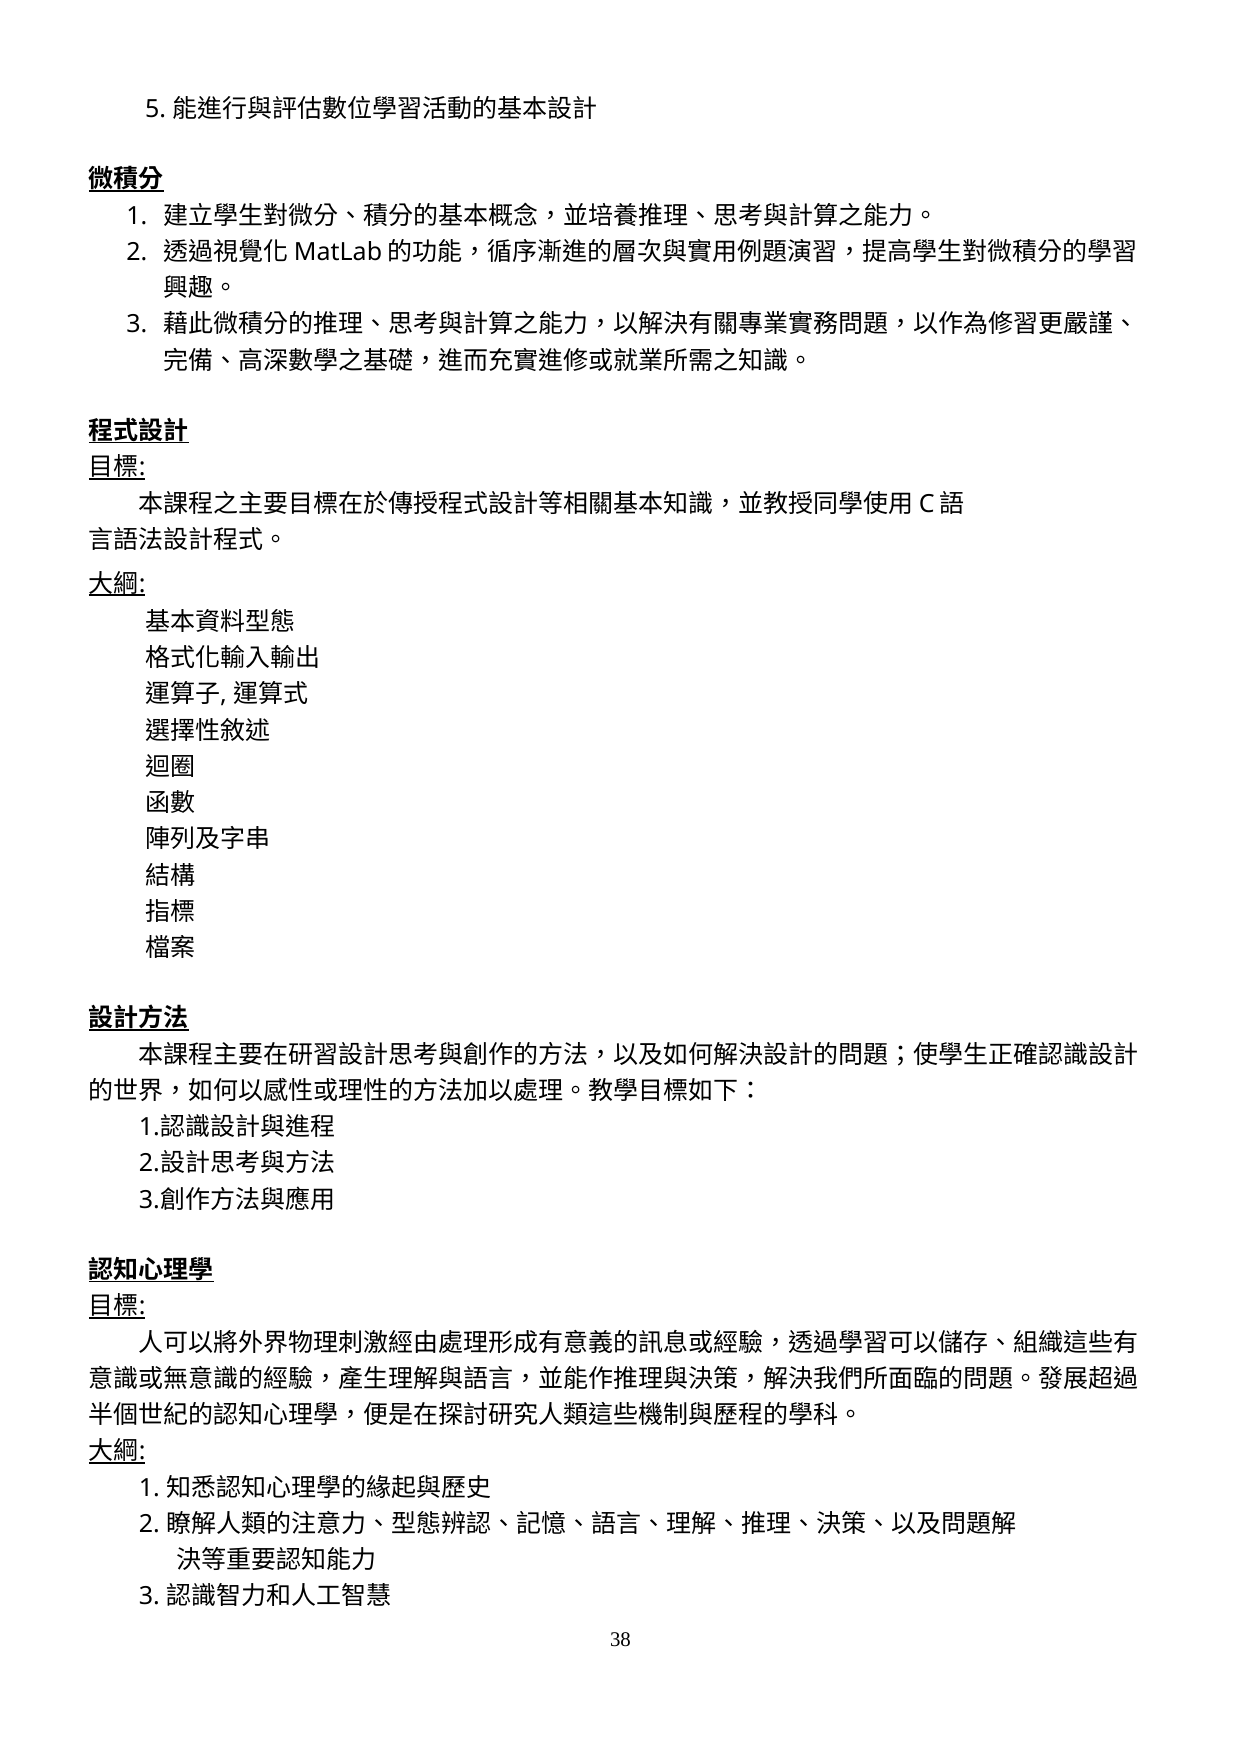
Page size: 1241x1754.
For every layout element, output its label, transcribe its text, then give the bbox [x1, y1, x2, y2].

text 目標: [89, 447, 1152, 483]
list 建立學生對微分、積分的基本概念，並培養推理、思考與計算之能力。 [126, 195, 1152, 231]
text 3. 認識智力和人工智慧 [89, 1576, 1152, 1612]
text 設計方法 [89, 998, 1152, 1034]
text 決等重要認知能力 [89, 1539, 1152, 1576]
text 格式化輸入輸出 [145, 638, 1152, 674]
text 1.認識設計與進程 [89, 1107, 1152, 1143]
text 迴圈 [145, 746, 1152, 783]
text 2. 瞭解人類的注意力、型態辨認、記憶、語言、理解、推理、決策、以及問題解 [89, 1503, 1152, 1539]
text 程式設計 [89, 411, 1152, 447]
text 大綱: [89, 1431, 1152, 1467]
text 3.創作方法與應用 [89, 1179, 1152, 1215]
text 2.設計思考與方法 [89, 1143, 1152, 1179]
list 透過視覺化MatLab的功能，循序漸進的層次與實用例題演習，提高學生對微積分的學習興趣。 [126, 231, 1152, 304]
text 本課程主要在研習設計思考與創作的方法，以及如何解決設計的問題；使學生正確認識設計的世界，如何以感性或理性的方法加以處理。教學目標如下： [89, 1034, 1152, 1107]
text 陣列及字串 [145, 819, 1152, 855]
text 微積分 [89, 159, 1152, 195]
text 人可以將外界物理刺激經由處理形成有意義的訊息或經驗，透過學習可以儲存、組織這些有意識或無意識的經驗，產生理解與語言，並能作推理與決策，解決我們所面臨的問題。發展超過半個世紀的認知心理學，便是在探討研究人類這些機制與歷程的學科。 [89, 1322, 1152, 1431]
list 藉此微積分的推理、思考與計算之能力，以解決有關專業實務問題，以作為修習更嚴謹、完備、高深數學之基礎，進而充實進修或就業所需之知識。 [126, 304, 1152, 376]
text 1. 知悉認知心理學的緣起與歷史 [89, 1467, 1152, 1503]
text 目標: [89, 1286, 1152, 1322]
text 本課程之主要目標在於傳授程式設計等相關基本知識，並教授同學使用C語 [89, 483, 1152, 519]
text 5. 能進行與評估數位學習活動的基本設計 [145, 89, 1152, 125]
text 選擇性敘述 [145, 710, 1152, 746]
text 運算子, 運算式 [145, 674, 1152, 710]
text 結構 [145, 855, 1152, 891]
text 指標 [145, 891, 1152, 928]
text 檔案 [145, 928, 1152, 964]
text 大綱: [89, 556, 1152, 601]
text 函數 [145, 783, 1152, 819]
text 基本資料型態 [145, 601, 1152, 638]
text 認知心理學 [89, 1249, 1152, 1286]
text 言語法設計程式。 [89, 519, 1152, 556]
